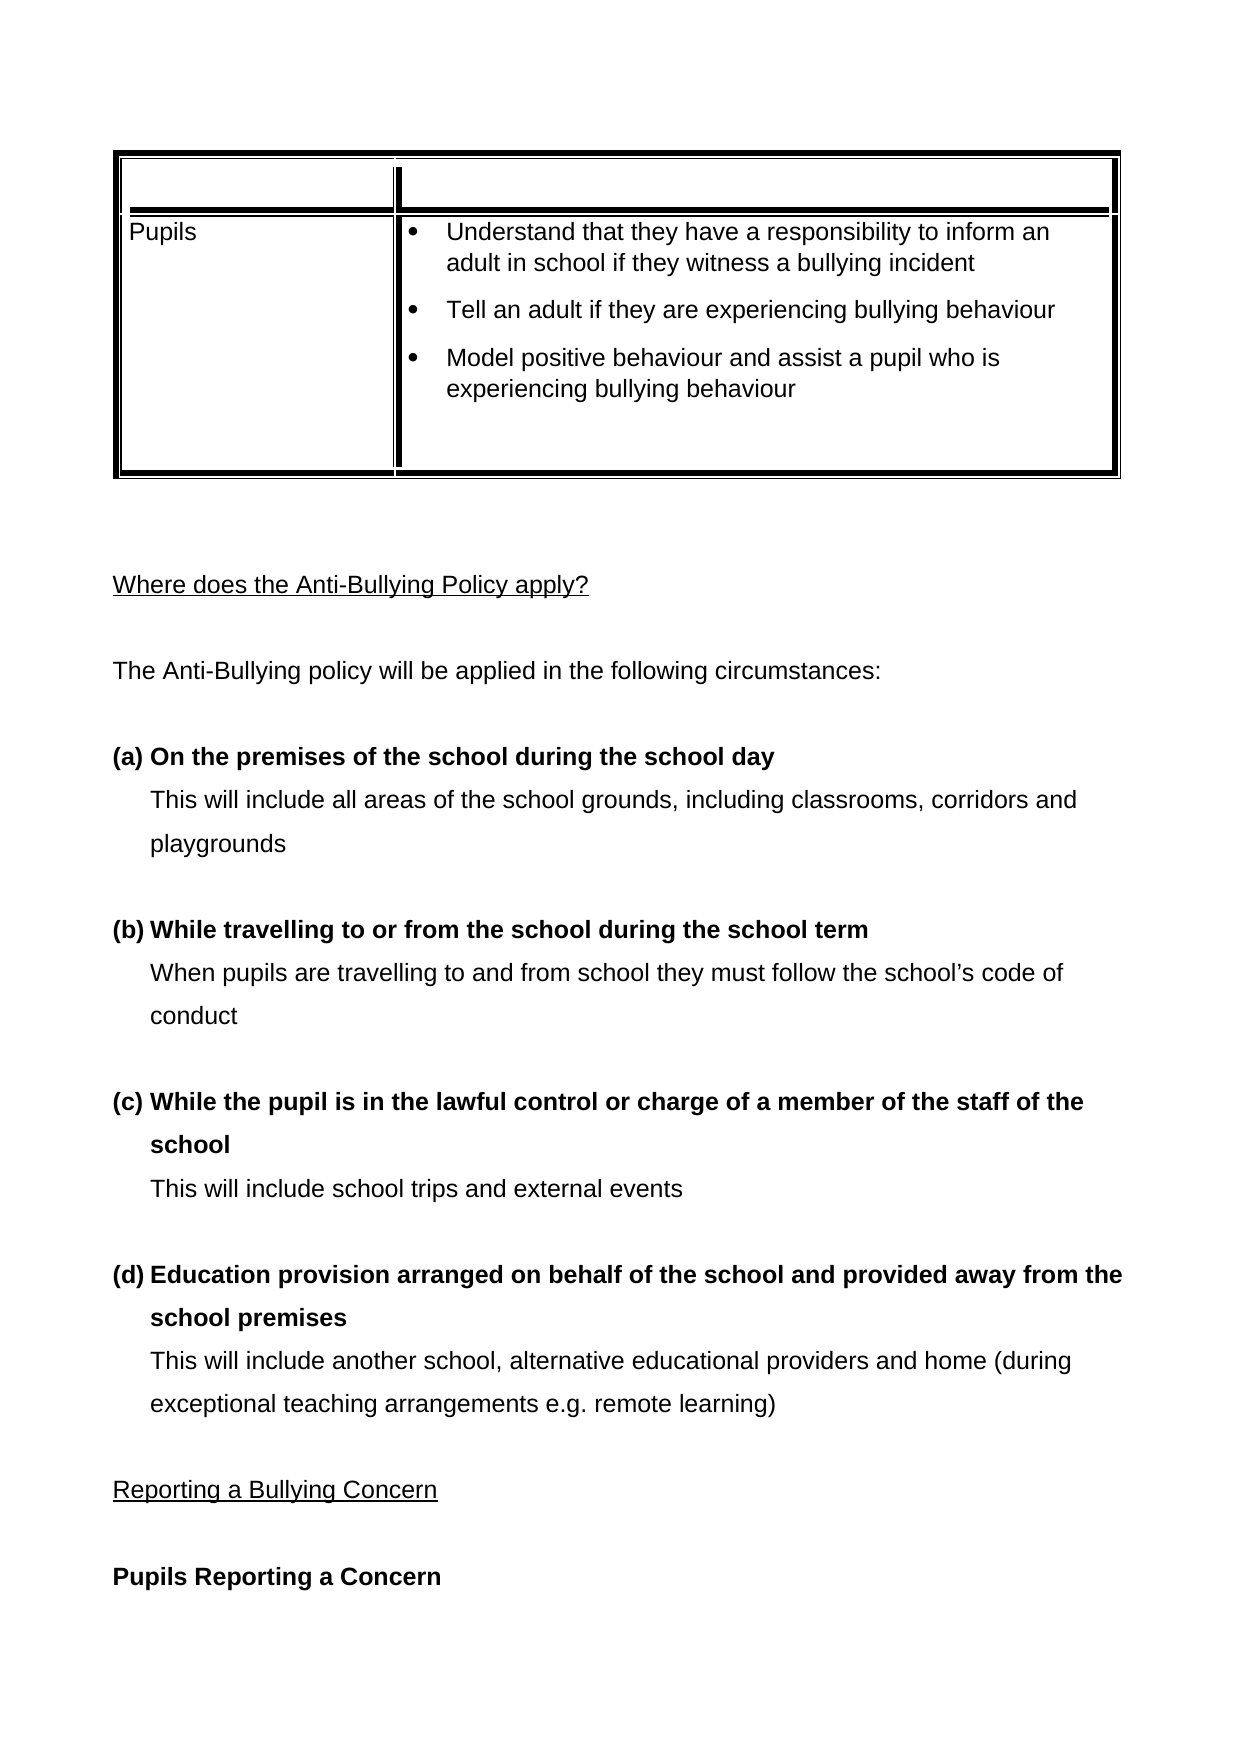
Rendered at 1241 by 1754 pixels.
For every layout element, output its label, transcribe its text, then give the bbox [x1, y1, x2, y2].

table_cell Understand that they have a responsibility to inform an adult in school if they witness a bullying incident Tell an adult if they are experiencing bullying behaviour Model positive behaviour and assist a pupil who is experiencing bullying behaviour [397, 207, 1117, 470]
text When pupils are travelling to and from school they must follow the school’s code of conduct [150, 958, 1128, 1030]
text Where does the Anti-Bullying Policy apply? [112, 570, 1128, 599]
list While travelling to or from the school during the school term [112, 915, 1128, 944]
list On the premises of the school during the school day [112, 742, 1128, 771]
text Reporting a Bullying Concern [112, 1476, 1128, 1504]
text This will include school trips and external events [150, 1174, 1128, 1202]
text This will include another school, alternative educational providers and home (during exceptional teaching arrangements e.g. remote learning) [150, 1346, 1128, 1418]
table_cell Pupils [119, 207, 397, 470]
list While the pupil is in the lawful control or charge of a member of the staff of the school [112, 1087, 1128, 1159]
list Education provision arranged on behalf of the school and provided away from the school premises [112, 1260, 1128, 1332]
text Pupils Reporting a Concern [112, 1562, 1128, 1591]
text The Anti-Bullying policy will be applied in the following circumstances: [112, 656, 1128, 685]
text This will include all areas of the school grounds, including classrooms, corridors and playgrounds [150, 786, 1128, 857]
table_cell Parents [119, 156, 397, 207]
